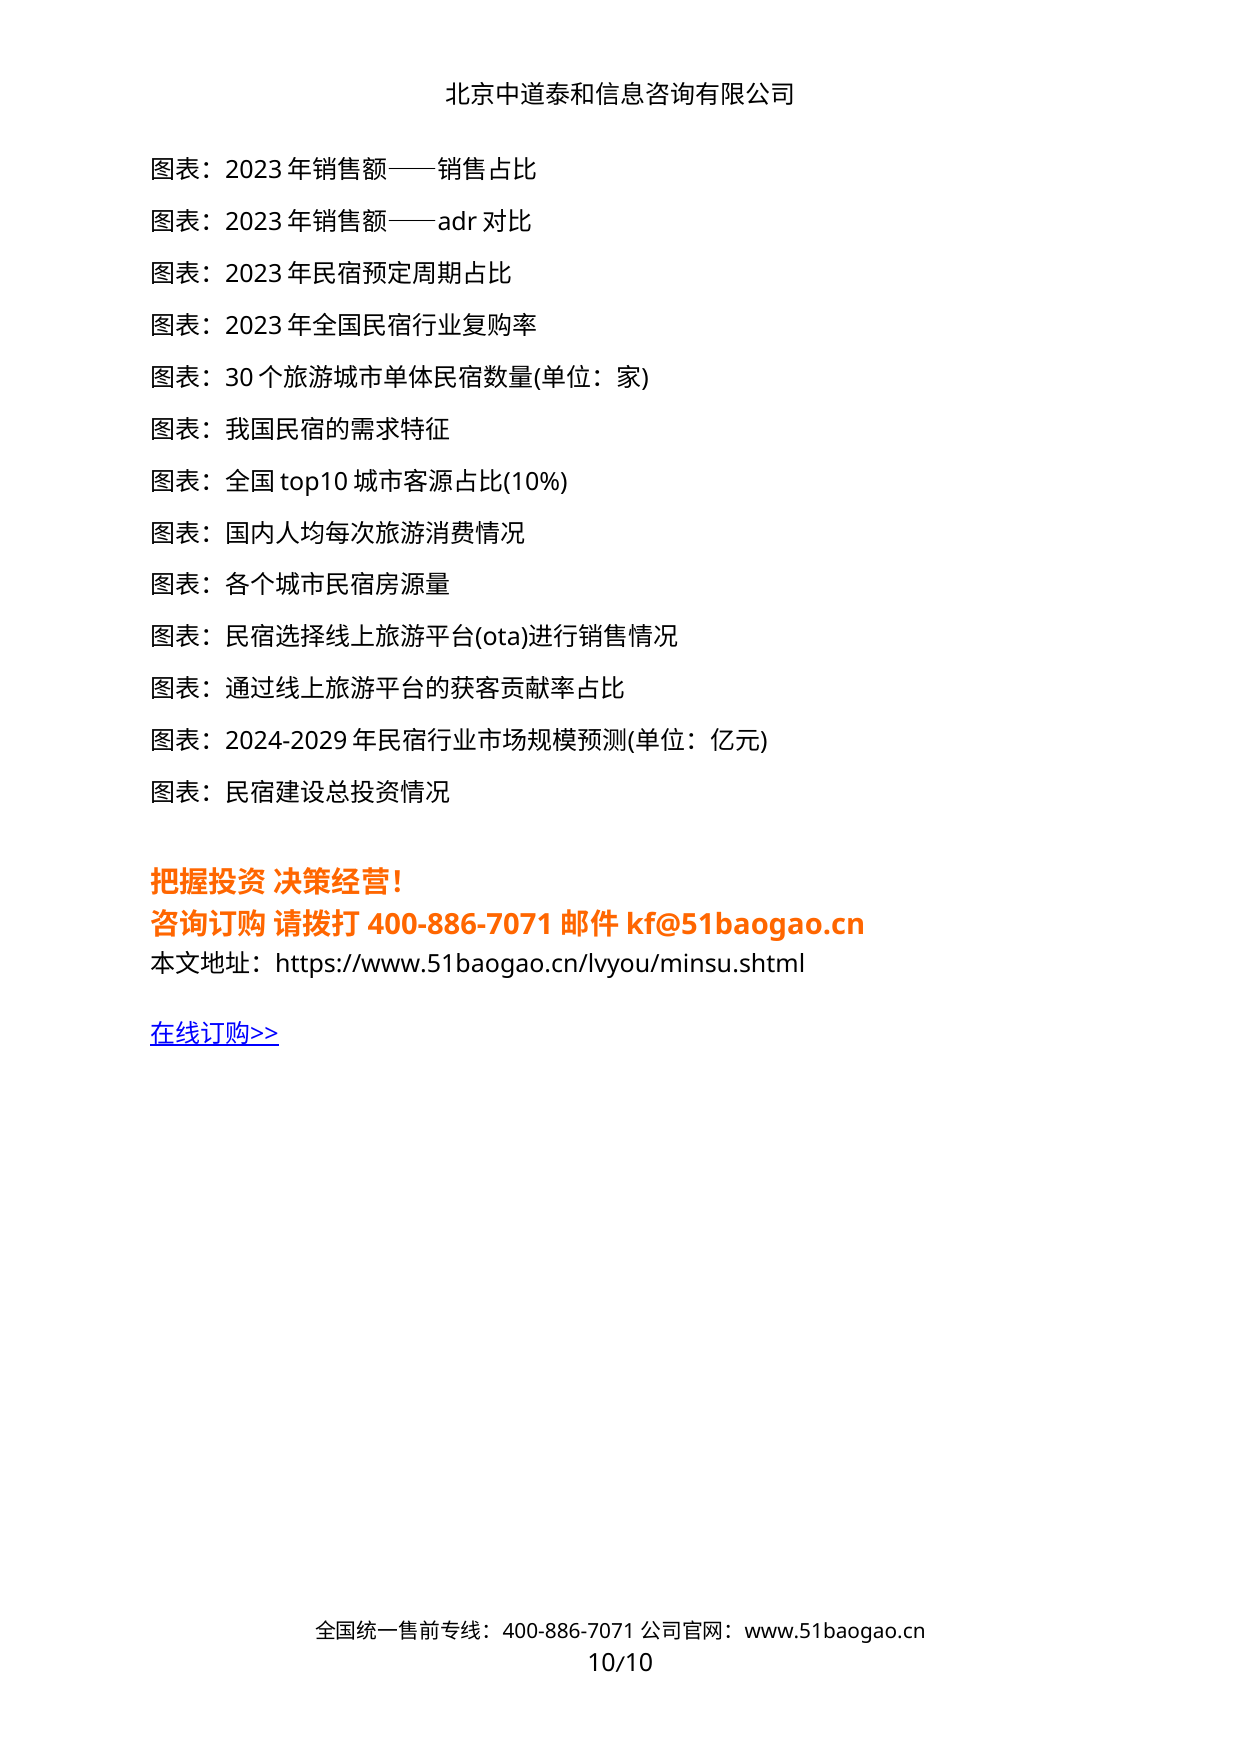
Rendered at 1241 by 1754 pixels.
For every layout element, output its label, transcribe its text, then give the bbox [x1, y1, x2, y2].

text 图表：2023年全国民宿行业复购率 [150, 306, 1090, 342]
text 在线订购>> [150, 979, 1090, 1050]
text 图表：各个城市民宿房源量 [150, 565, 1090, 601]
text 图表：民宿建设总投资情况 [150, 772, 1090, 809]
text 图表：30个旅游城市单体民宿数量(单位：家) [150, 357, 1090, 394]
text 图表：全国top10城市客源占比(10%) [150, 461, 1090, 497]
text 图表：通过线上旅游平台的获客贡献率占比 [150, 669, 1090, 705]
text 图表：我国民宿的需求特征 [150, 409, 1090, 446]
text 图表：2023年销售额——销售占比 [150, 150, 1090, 186]
text 图表：2024-2029年民宿行业市场规模预测(单位：亿元) [150, 721, 1090, 757]
text 图表：民宿选择线上旅游平台(ota)进行销售情况 [150, 617, 1090, 653]
text 把握投资 决策经营！咨询订购 请拨打 400-886-7071 邮件 kf@51baogao.cn本文地址：https://www.51baogao.cn/lvyou/minsu.shtml [150, 824, 1090, 979]
text 图表：2023年销售额——adr对比 [150, 202, 1090, 238]
text 图表：国内人均每次旅游消费情况 [150, 513, 1090, 549]
text 图表：2023年民宿预定周期占比 [150, 254, 1090, 290]
